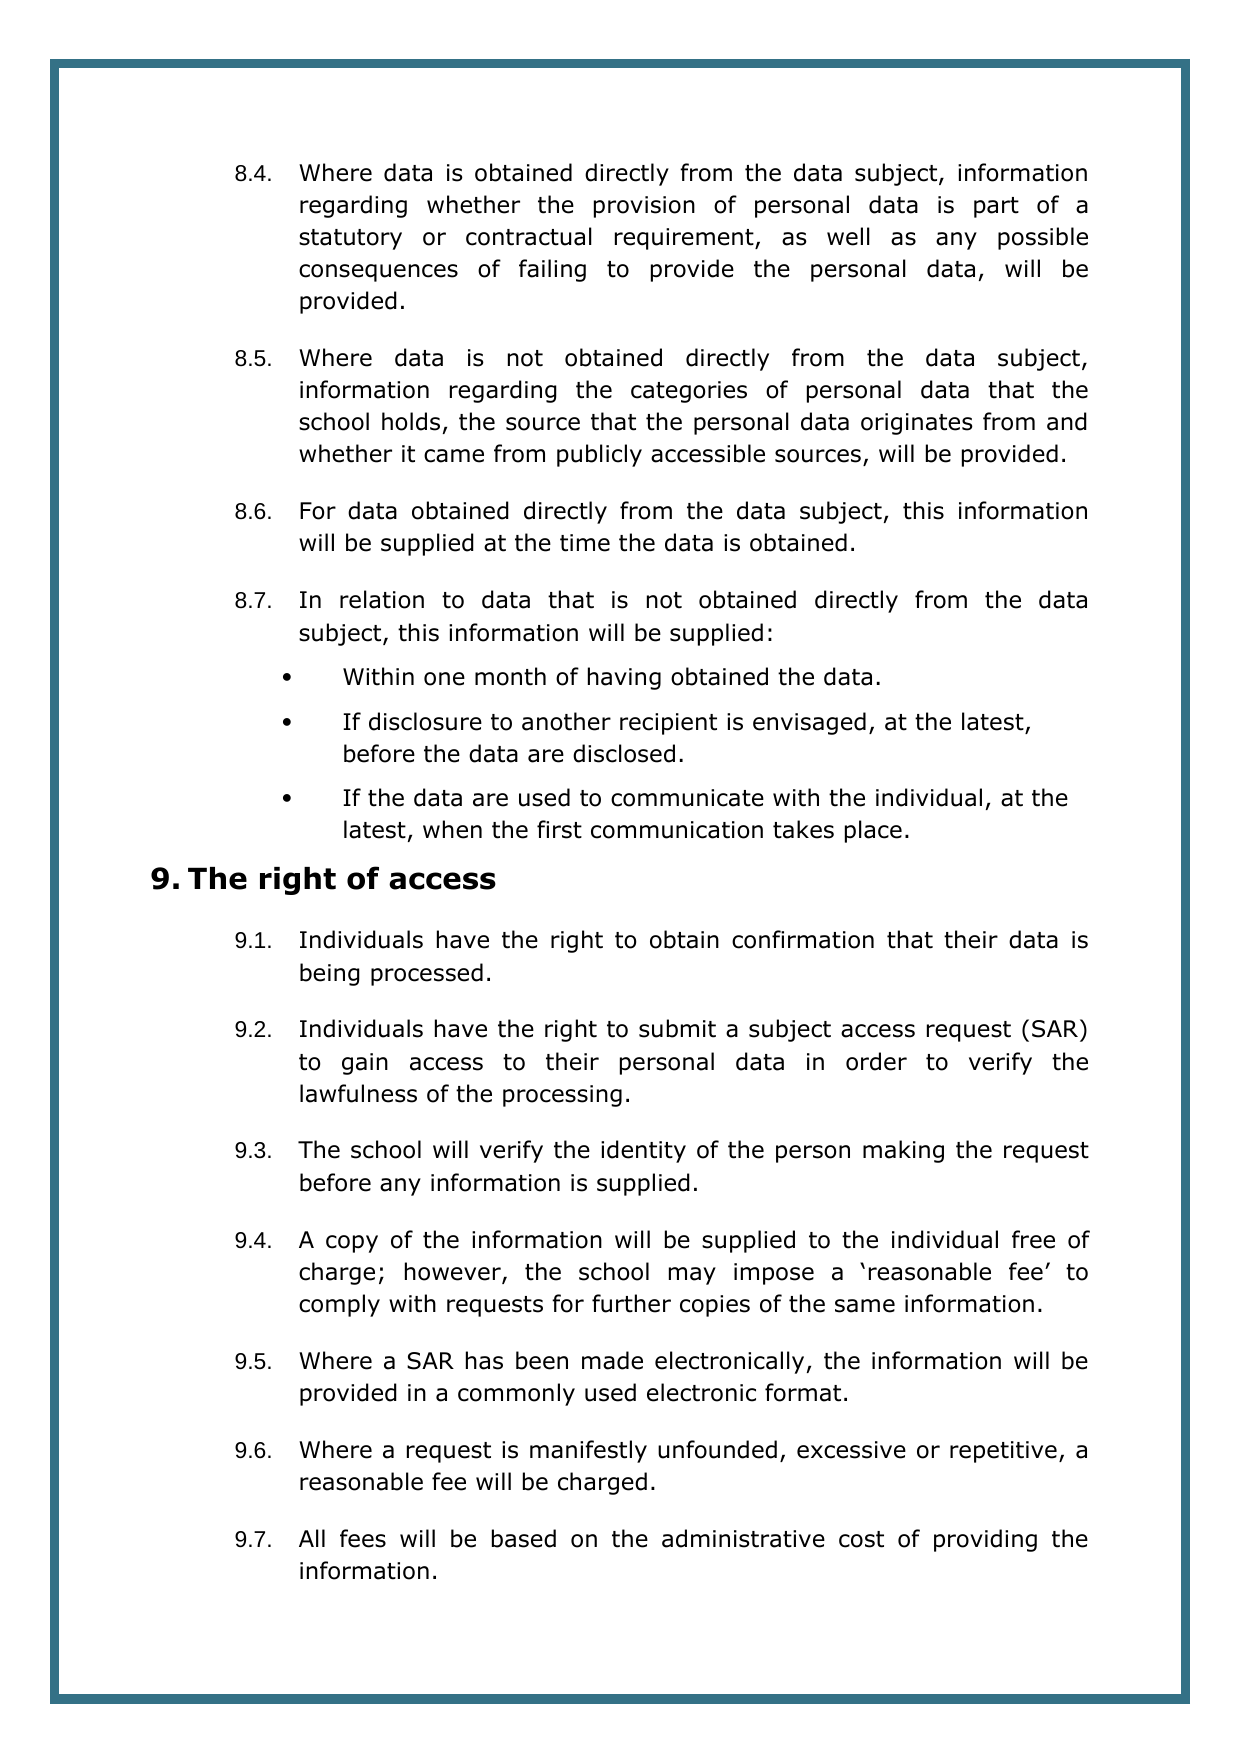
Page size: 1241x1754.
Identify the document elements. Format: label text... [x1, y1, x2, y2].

text All fees will be based on the administrative cost of providing the information. [253, 1524, 1090, 1584]
text A copy of the information will be supplied to the individual free of charge; however, the school may impose a ‘reasonable fee’ to comply with requests for further copies of the same information. [253, 1225, 1090, 1317]
text If disclosure to another recipient is envisaged, at the latest, before the data are disclosed. [283, 707, 1090, 767]
subtitle The right of access [150, 860, 1090, 896]
text Individuals have the right to obtain confirmation that their data is being processed. [253, 926, 1090, 986]
text Where data is not obtained directly from the data subject, information regarding the categories of personal data that the school holds, the source that the personal data originates from and whether it came from publicly accessible sources, will be provided. [253, 344, 1090, 468]
text Within one month of having obtained the data. [283, 662, 1090, 690]
text For data obtained directly from the data subject, this information will be supplied at the time the data is obtained. [253, 497, 1090, 557]
text Where a request is manifestly unfounded, excessive or repetitive, a reasonable fee will be charged. [253, 1435, 1090, 1495]
text Individuals have the right to submit a subject access request (SAR) to gain access to their personal data in order to verify the lawfulness of the processing. [253, 1015, 1090, 1107]
text If the data are used to communicate with the individual, at the latest, when the first communication takes place. [283, 783, 1090, 843]
text Where a SAR has been made electronically, the information will be provided in a commonly used electronic format. [253, 1346, 1090, 1406]
text The school will verify the identity of the person making the request before any information is supplied. [253, 1136, 1090, 1196]
text Where data is obtained directly from the data subject, information regarding whether the provision of personal data is part of a statutory or contractual requirement, as well as any possible consequences of failing to provide the personal data, will be provided. [253, 159, 1090, 314]
text In relation to data that is not obtained directly from the data subject, this information will be supplied: [253, 586, 1090, 646]
